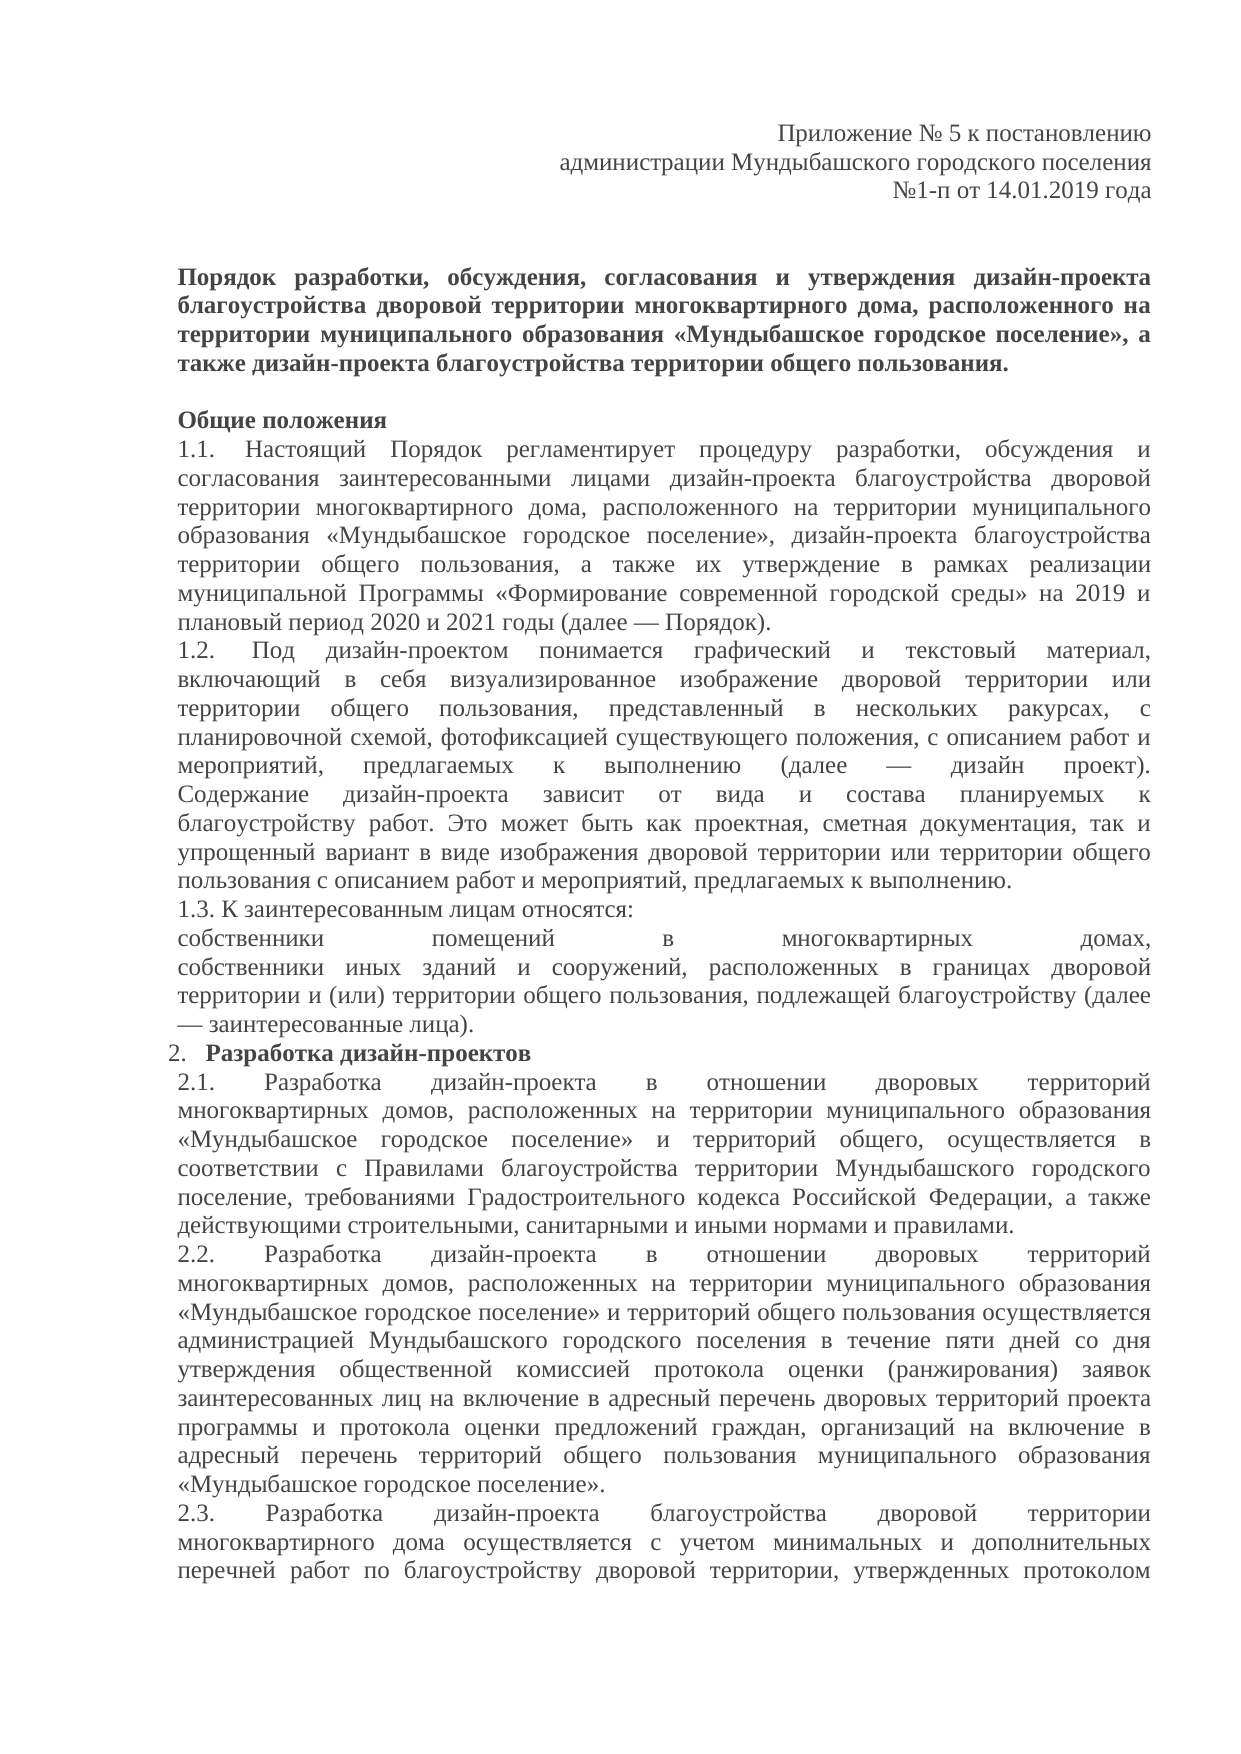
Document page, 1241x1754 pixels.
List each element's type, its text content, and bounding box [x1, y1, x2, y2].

text 1.2. Под дизайн-проектом понимается графический и текстовый материал, включающий в себя визуализированное изображение дворовой территории или территории общего пользования, представленный в нескольких ракурсах, с планировочной схемой, фотофиксацией существующего положения, с описанием работ и мероприятий, предлагаемых к выполнению (далее — дизайн проект). Содержание дизайн-проекта зависит от вида и состава планируемых к благоустройству работ. Это может быть как проектная, сметная документация, так и упрощенный вариант в виде изображения дворовой территории или территории общего пользования с описанием работ и мероприятий, предлагаемых к выполнению. [177, 636, 1152, 894]
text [177, 1498, 1152, 1584]
text администрации Мундыбашского городского поселения [177, 147, 1152, 176]
text 1.3. К заинтересованным лицам относятся: [177, 894, 1152, 923]
text №1-п от 14.01.2019 года [177, 176, 1152, 204]
text Приложение № 5 к постановлению [177, 118, 1152, 147]
text 2.1. Разработка дизайн-проекта в отношении дворовых территорий многоквартирных домов, расположенных на территории муниципального образования «Мундыбашское городское поселение» и территорий общего, осуществляется в соответствии с Правилами благоустройства территории Мундыбашского городского поселение, требованиями Градостроительного кодекса Российской Федерации, а также действующими строительными, санитарными и иными нормами и правилами. [177, 1067, 1152, 1239]
text Общие положения [177, 406, 1152, 434]
list Разработка дизайн-проектов [168, 1038, 1152, 1067]
text 2.2. Разработка дизайн-проекта в отношении дворовых территорий многоквартирных домов, расположенных на территории муниципального образования «Мундыбашское городское поселение» и территорий общего пользования осуществляется администрацией Мундыбашского городского поселения в течение пяти дней со дня утверждения общественной комиссией протокола оценки (ранжирования) заявок заинтересованных лиц на включение в адресный перечень дворовых территорий проекта программы и протокола оценки предложений граждан, организаций на включение в адресный перечень территорий общего пользования муниципального образования «Мундыбашское городское поселение». [177, 1239, 1152, 1498]
text собственники помещений в многоквартирных домах, собственники иных зданий и сооружений, расположенных в границах дворовой территории и (или) территории общего пользования, подлежащей благоустройству (далее — заинтересованные лица). [177, 923, 1152, 1038]
text Порядок разработки, обсуждения, согласования и утверждения дизайн-проекта благоустройства дворовой территории многоквартирного дома, расположенного на территории муниципального образования «Мундыбашское городское поселение», а также дизайн-проекта благоустройства территории общего пользования. [177, 262, 1152, 377]
text 1.1. Настоящий Порядок регламентирует процедуру разработки, обсуждения и согласования заинтересованными лицами дизайн-проекта благоустройства дворовой территории многоквартирного дома, расположенного на территории муниципального образования «Мундыбашское городское поселение», дизайн-проекта благоустройства территории общего пользования, а также их утверждение в рамках реализации муниципальной Программы «Формирование современной городской среды» на 2019 и плановый период 2020 и 2021 годы (далее — Порядок). [177, 434, 1152, 636]
